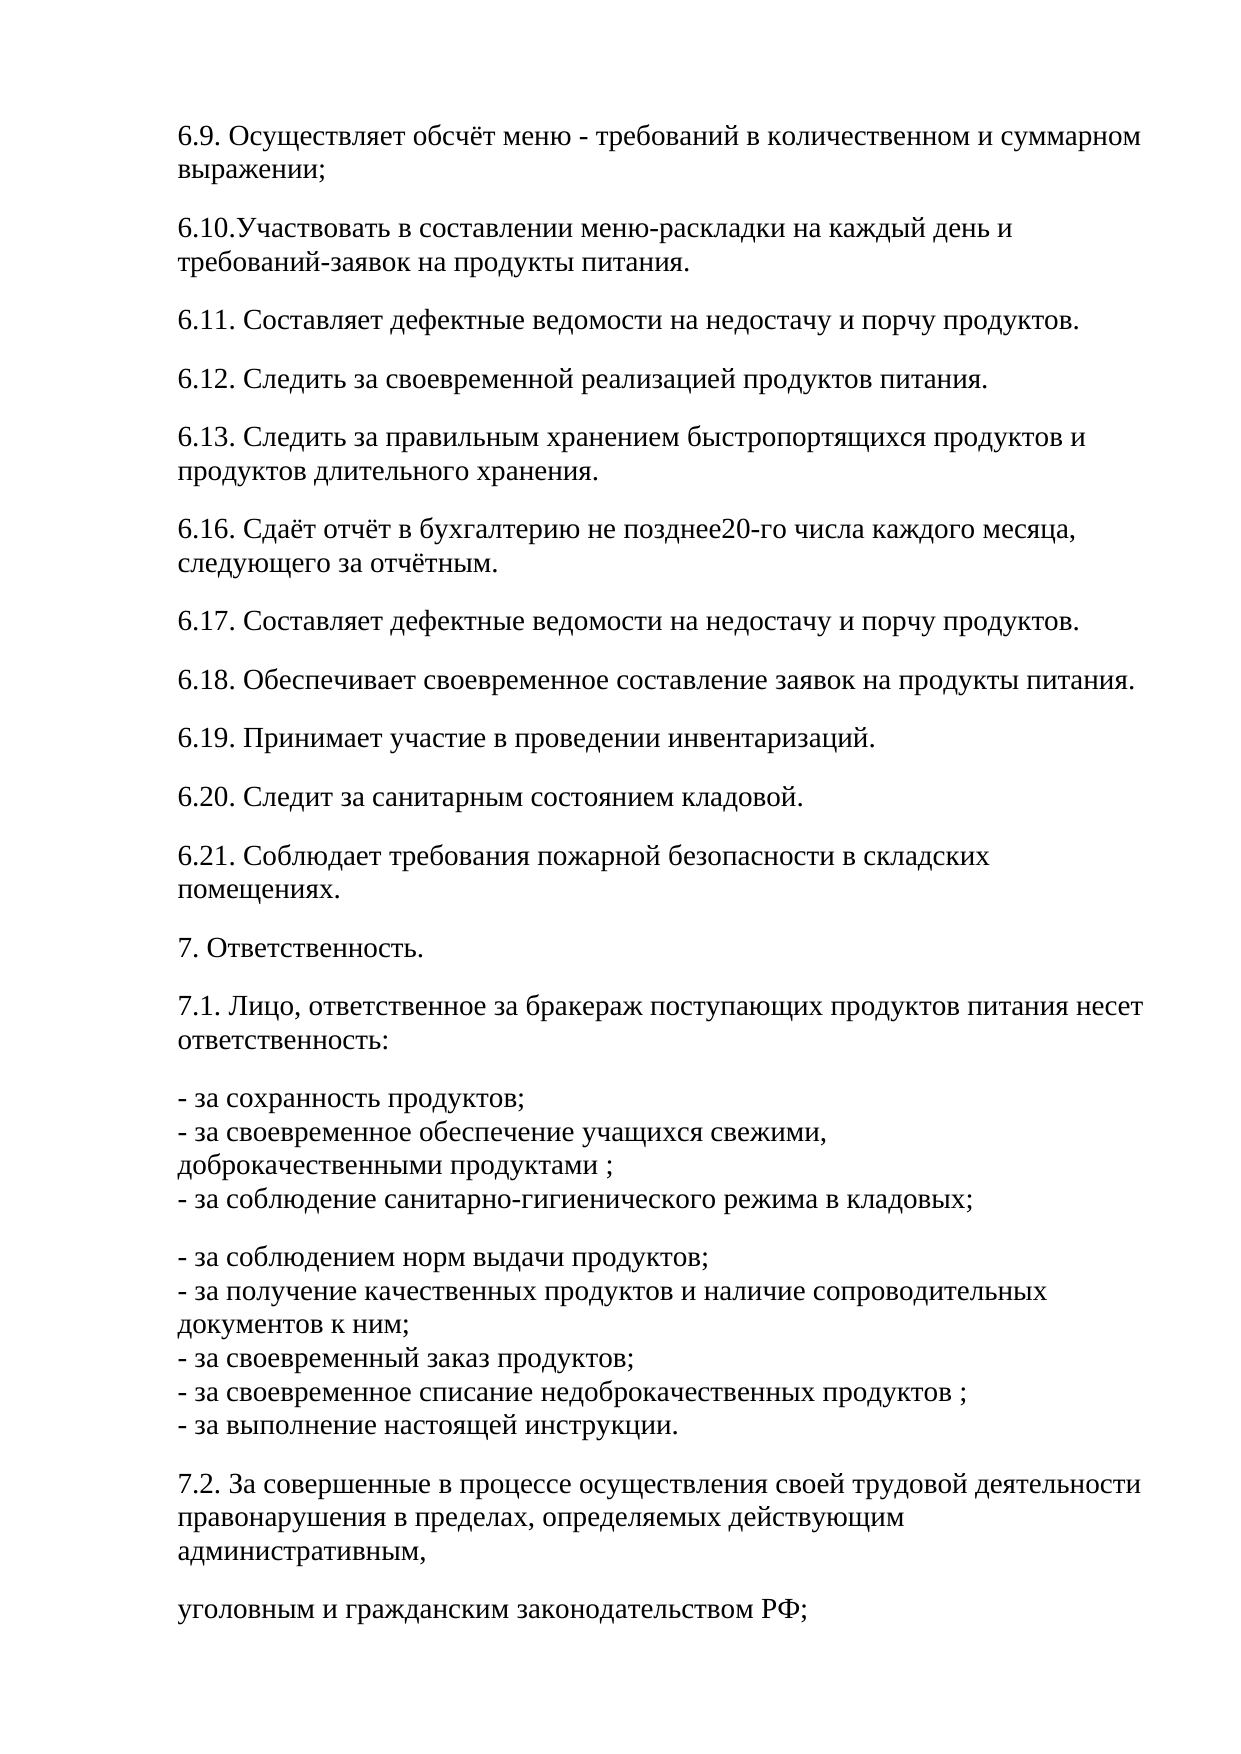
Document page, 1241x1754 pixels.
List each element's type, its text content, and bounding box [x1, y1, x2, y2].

text 6.9. Осуществляет обсчёт меню - требований в количественном и суммарном выражении; [177, 118, 1152, 185]
text - за своевременное списание недоброкачественных продуктов ; [177, 1374, 1152, 1407]
text 7.1. Лицо, ответственное за бракераж поступающих продуктов питания несет ответственность: [177, 988, 1152, 1055]
text 7.2. За совершенные в процессе осуществления своей трудовой деятельности правонарушения в пределах, определяемых действующим административным, [177, 1466, 1152, 1566]
text 6.11. Составляет дефектные ведомости на недостачу и порчу продуктов. [177, 302, 1152, 336]
text 7. Ответственность. [177, 930, 1152, 963]
text 6.16. Сдаёт отчёт в бухгалтерию не позднее20-го числа каждого месяца, следующего за отчётным. [177, 511, 1152, 578]
text 6.17. Составляет дефектные ведомости на недостачу и порчу продуктов. [177, 603, 1152, 637]
text 6.19. Принимает участие в проведении инвентаризаций. [177, 721, 1152, 754]
text 6.12. Следить за своевременной реализацией продуктов питания. [177, 361, 1152, 394]
text - за соблюдением норм выдачи продуктов; [177, 1239, 1152, 1273]
text 6.10.Участвовать в составлении меню-раскладки на каждый день и требований-заявок на продукты питания. [177, 210, 1152, 277]
text 6.21. Соблюдает требования пожарной безопасности в складских помещениях. [177, 838, 1152, 905]
text 6.20. Следит за санитарным состоянием кладовой. [177, 779, 1152, 813]
text 6.18. Обеспечивает своевременное составление заявок на продукты питания. [177, 662, 1152, 696]
text - за своевременное обеспечение учащихся свежими, доброкачественными продуктами ; [177, 1114, 1152, 1181]
text - за выполнение настоящей инструкции. [177, 1407, 1152, 1441]
text - за получение качественных продуктов и наличие сопроводительных документов к ним; [177, 1273, 1152, 1340]
text - за своевременный заказ продуктов; [177, 1340, 1152, 1374]
text уголовным и гражданским законодательством РФ; [177, 1591, 1152, 1625]
text - за сохранность продуктов; [177, 1080, 1152, 1114]
text 6.13. Следить за правильным хранением быстропортящихся продуктов и продуктов длительного хранения. [177, 419, 1152, 486]
text - за соблюдение санитарно-гигиенического режима в кладовых; [177, 1181, 1152, 1214]
